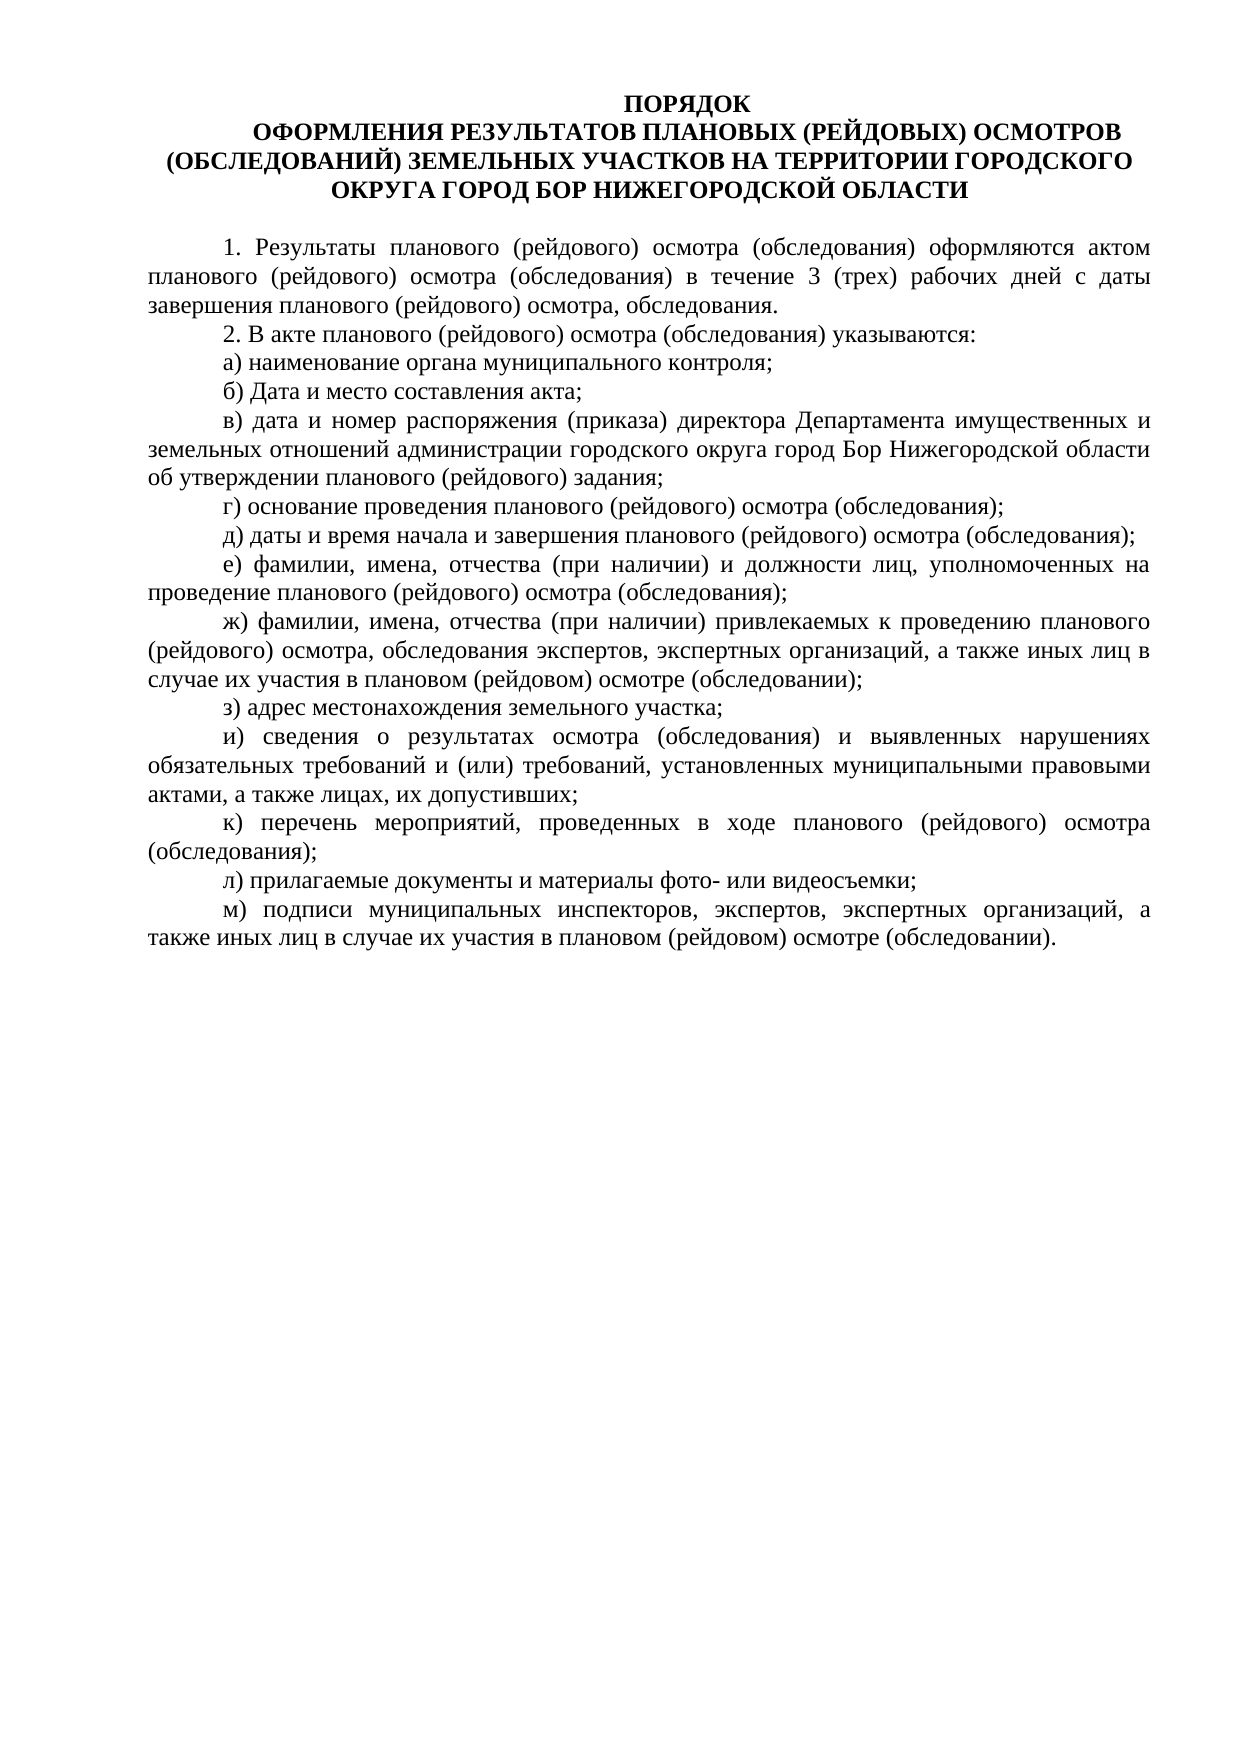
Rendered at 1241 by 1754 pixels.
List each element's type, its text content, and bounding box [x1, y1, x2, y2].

text б) Дата и место составления акта; [148, 376, 1152, 405]
text и) сведения о результатах осмотра (обследования) и выявленных нарушениях обязательных требований и (или) требований, установленных муниципальными правовыми актами, а также лицах, их допустивших; [148, 721, 1152, 807]
text ж) фамилии, имена, отчества (при наличии) привлекаемых к проведению планового (рейдового) осмотра, обследования экспертов, экспертных организаций, а также иных лиц в случае их участия в плановом (рейдовом) осмотре (обследовании); [148, 606, 1152, 692]
text з) адрес местонахождения земельного участка; [148, 692, 1152, 721]
text д) даты и время начала и завершения планового (рейдового) осмотра (обследования); [148, 520, 1152, 549]
text м) подписи муниципальных инспекторов, экспертов, экспертных организаций, а также иных лиц в случае их участия в плановом (рейдовом) осмотре (обследовании). [148, 894, 1152, 951]
text к) перечень мероприятий, проведенных в ходе планового (рейдового) осмотра (обследования); [148, 807, 1152, 865]
text 1. Результаты планового (рейдового) осмотра (обследования) оформляются актом планового (рейдового) осмотра (обследования) в течение 3 (трех) рабочих дней с даты завершения планового (рейдового) осмотра, обследования. [148, 232, 1152, 319]
text л) прилагаемые документы и материалы фото- или видеосъемки; [148, 865, 1152, 894]
text е) фамилии, имена, отчества (при наличии) и должности лиц, уполномоченных на проведение планового (рейдового) осмотра (обследования); [148, 549, 1152, 606]
text ОФОРМЛЕНИЯ РЕЗУЛЬТАТОВ ПЛАНОВЫХ (РЕЙДОВЫХ) ОСМОТРОВ (ОБСЛЕДОВАНИЙ) ЗЕМЕЛЬНЫХ УЧАСТКОВ НА ТЕРРИТОРИИ ГОРОДСКОГО ОКРУГА ГОРОД БОР НИЖЕГОРОДСКОЙ ОБЛАСТИ [148, 117, 1152, 204]
text ПОРЯДОК [148, 89, 1152, 117]
text а) наименование органа муниципального контроля; [148, 347, 1152, 376]
text 2. В акте планового (рейдового) осмотра (обследования) указываются: [148, 319, 1152, 347]
text г) основание проведения планового (рейдового) осмотра (обследования); [148, 491, 1152, 520]
text в) дата и номер распоряжения (приказа) директора Департамента имущественных и земельных отношений администрации городского округа город Бор Нижегородской области об утверждении планового (рейдового) задания; [148, 405, 1152, 491]
